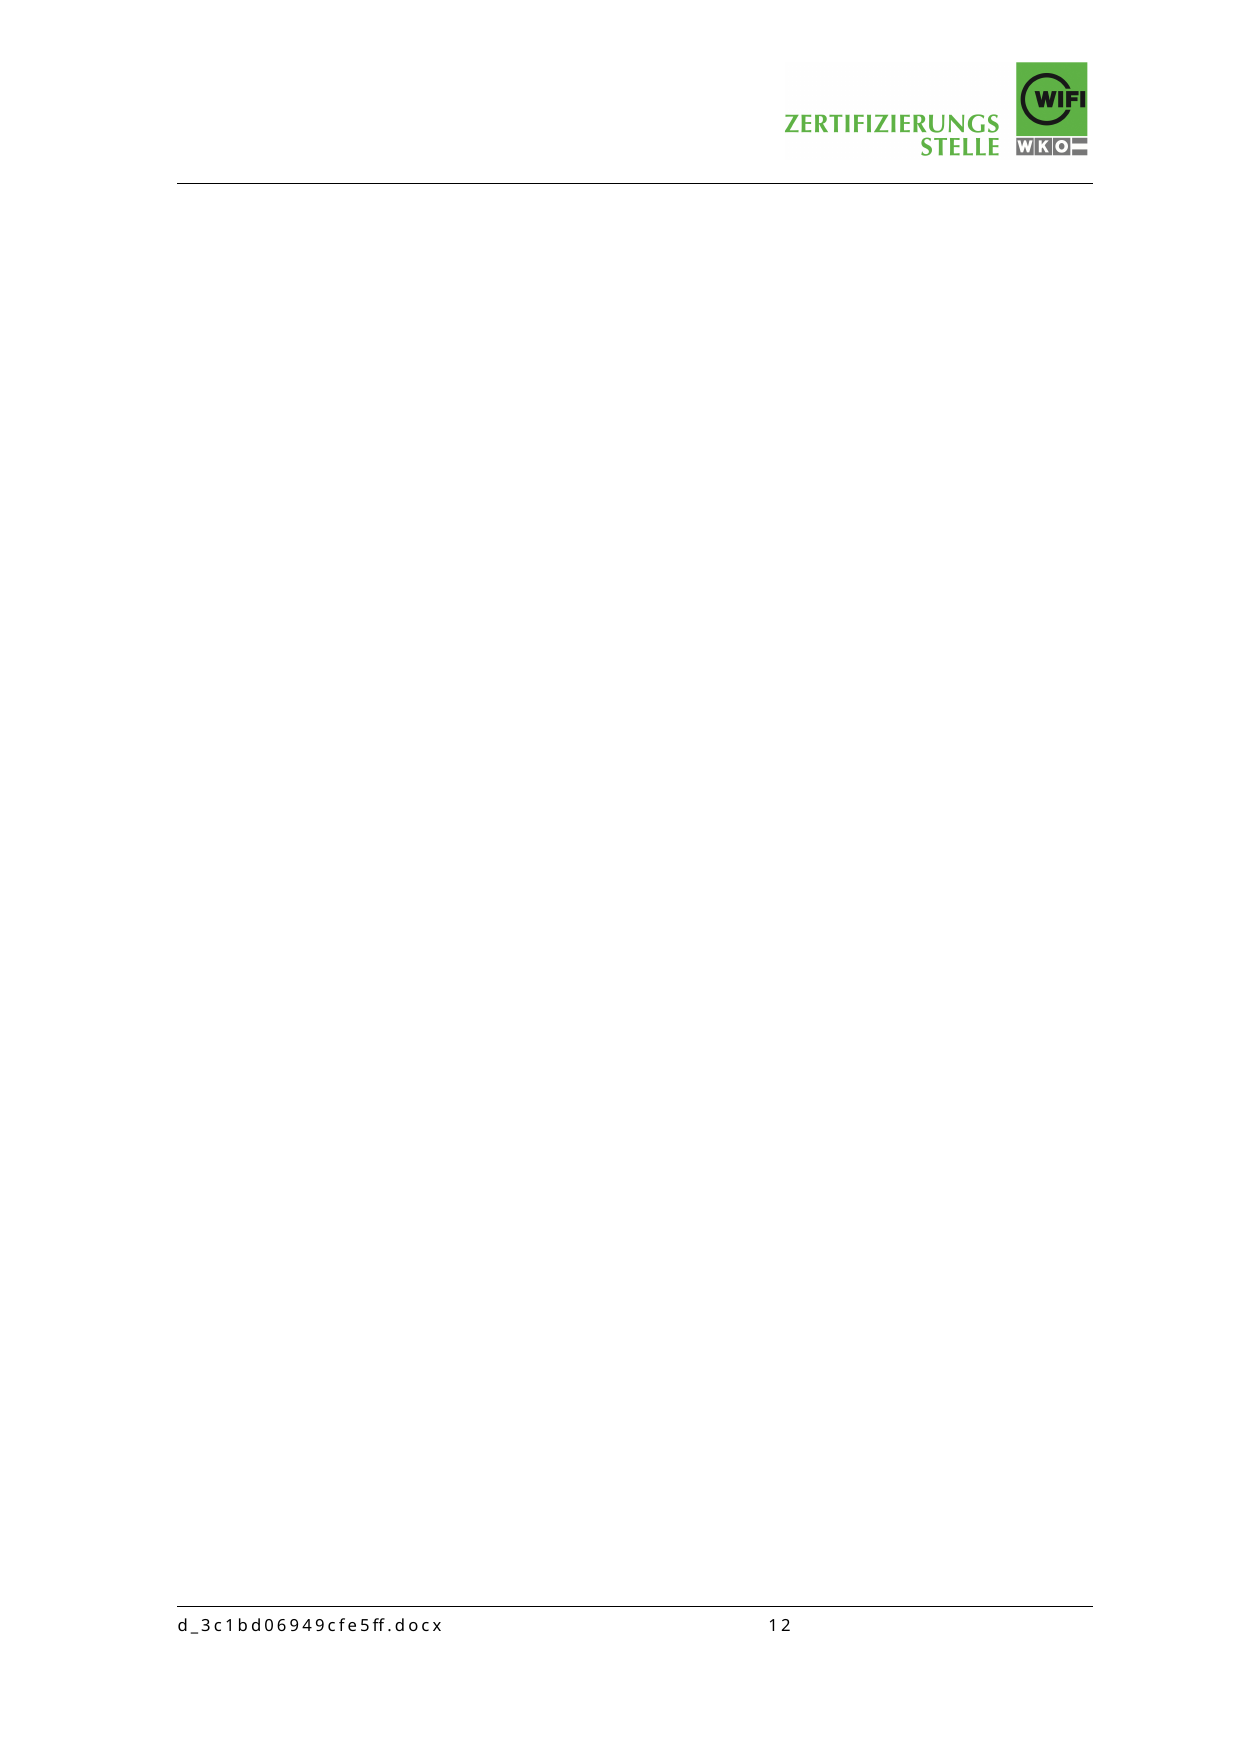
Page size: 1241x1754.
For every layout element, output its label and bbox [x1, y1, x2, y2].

picture [784, 62, 1088, 160]
